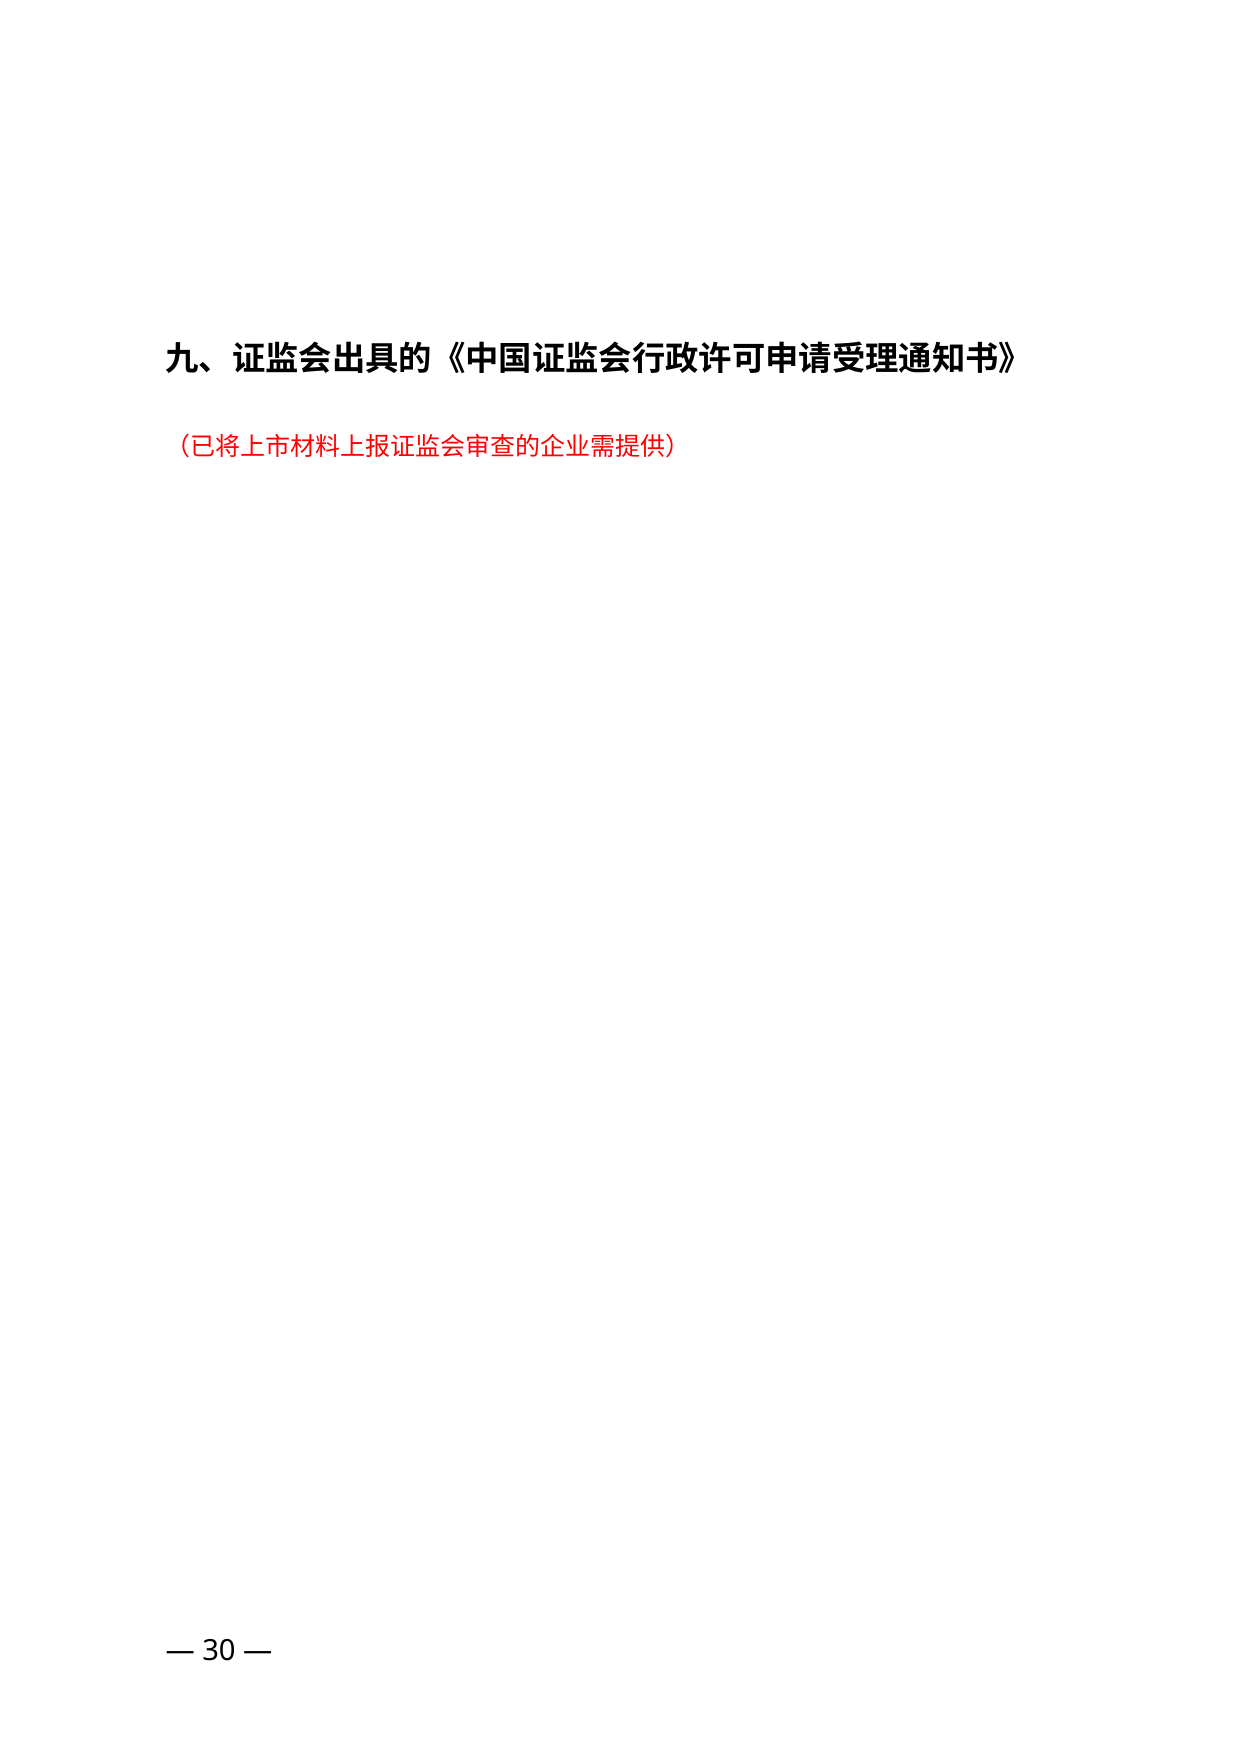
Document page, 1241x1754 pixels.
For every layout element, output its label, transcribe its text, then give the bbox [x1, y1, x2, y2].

subtitle 九、证监会出具的《中国证监会行政许可申请受理通知书》 [165, 323, 1087, 388]
text （已将上市材料上报证监会审查的企业需提供） [165, 412, 1087, 477]
